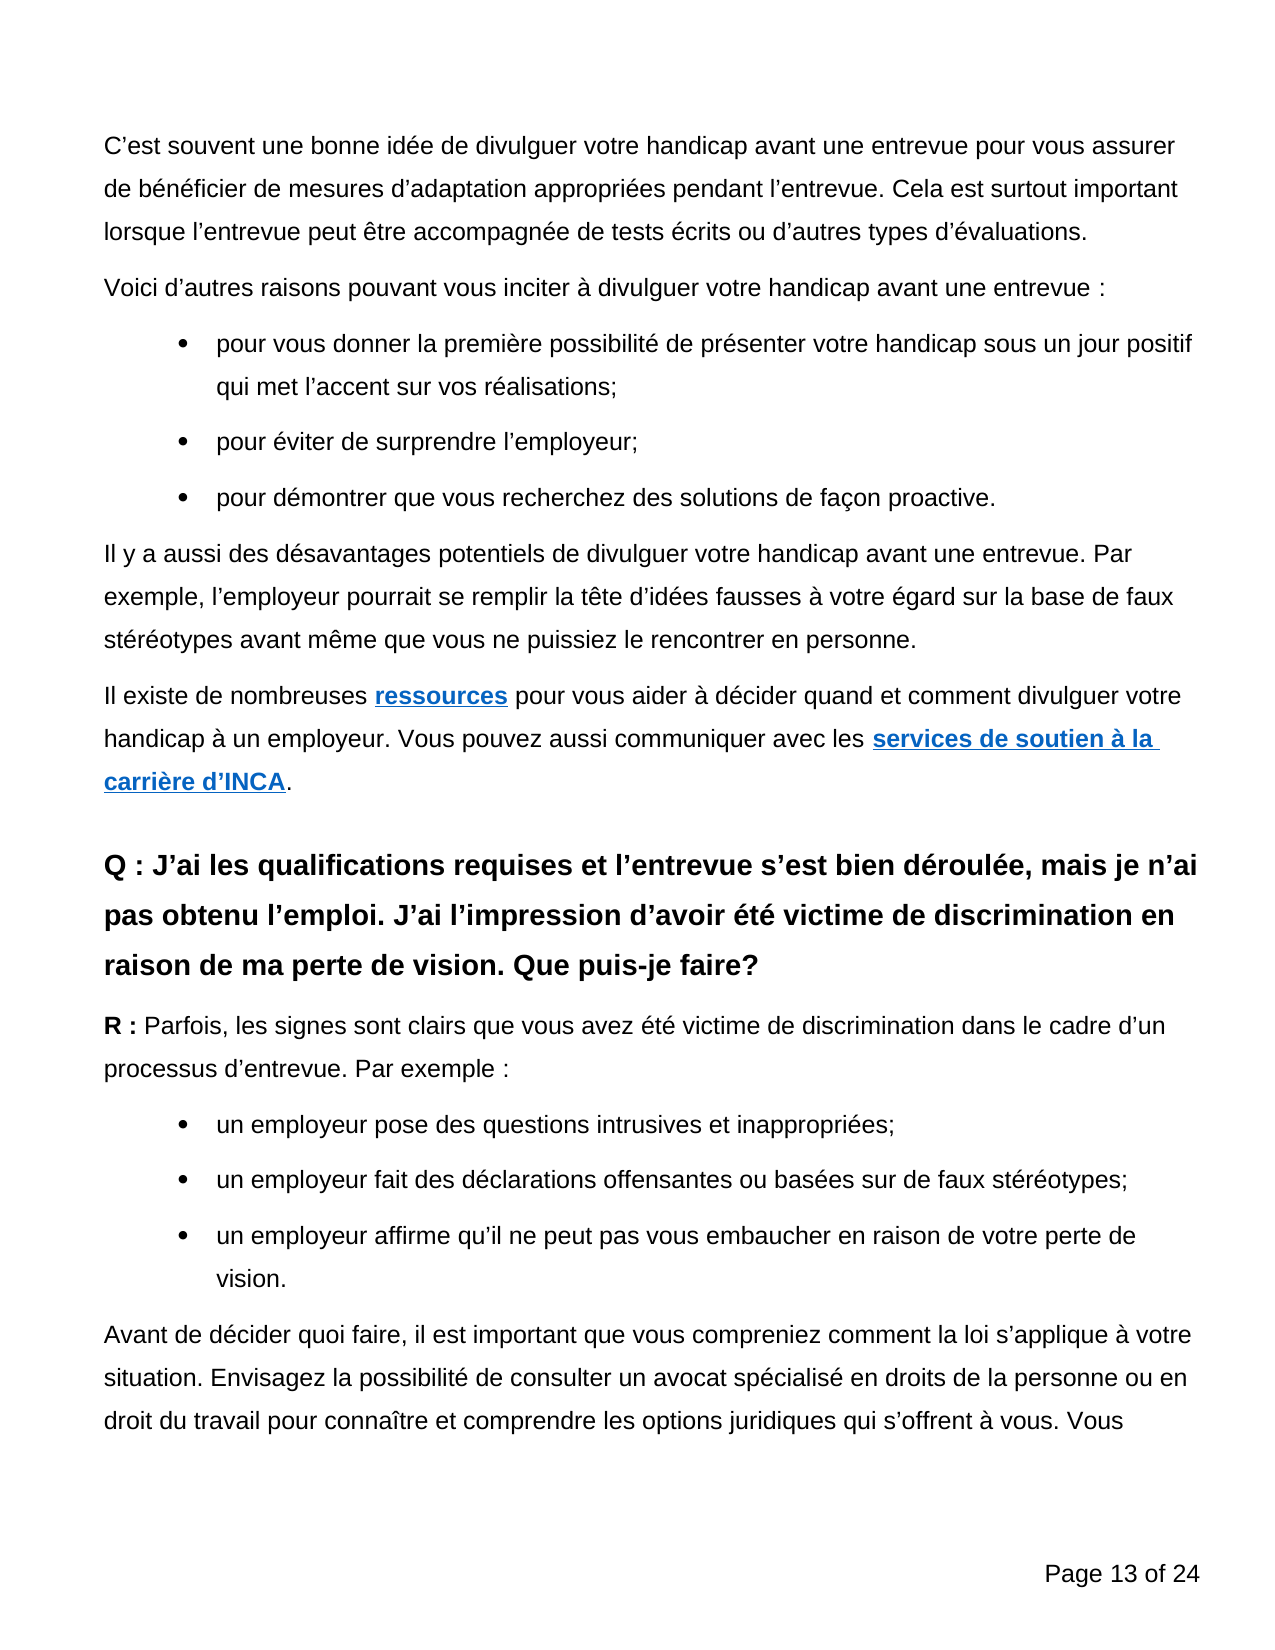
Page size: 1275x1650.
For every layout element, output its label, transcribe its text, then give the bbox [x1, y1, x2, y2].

text C’est souvent une bonne idée de divulguer votre handicap avant une entrevue pour vous assurer de bénéficier de mesures d’adaptation appropriées pendant l’entrevue. Cela est surtout important lorsque l’entrevue peut être accompagnée de tests écrits ou d’autres types d’évaluations. [103, 131, 1200, 246]
list pour éviter de surprendre l’employeur; [178, 427, 1200, 456]
list pour vous donner la première possibilité de présenter votre handicap sous un jour positif qui met l’accent sur vos réalisations; [178, 328, 1200, 401]
text Voici d’autres raisons pouvant vous inciter à divulguer votre handicap avant une entrevue : [103, 273, 1200, 302]
text R : Parfois, les signes sont clairs que vous avez été victime de discrimination dans le cadre d’un processus d’entrevue. Par exemple : [103, 1011, 1200, 1083]
list un employeur pose des questions intrusives et inappropriées; [178, 1110, 1200, 1139]
title Q : J’ai les qualifications requises et l’entrevue s’est bien déroulée, mais je n’ai pas obtenu l’emploi. J’ai l’impression d’avoir été victime de discrimination en raison de ma perte de vision. Que puis-je faire? [103, 848, 1200, 982]
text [103, 1320, 1200, 1435]
text Il y a aussi des désavantages potentiels de divulguer votre handicap avant une entrevue. Par exemple, l’employeur pourrait se remplir la tête d’idées fausses à votre égard sur la base de faux stéréotypes avant même que vous ne puissiez le rencontrer en personne. [103, 539, 1200, 654]
list pour démontrer que vous recherchez des solutions de façon proactive. [178, 483, 1200, 512]
list un employeur fait des déclarations offensantes ou basées sur de faux stéréotypes; [178, 1166, 1200, 1194]
text Il existe de nombreuses ressources pour vous aider à décider quand et comment divulguer votre handicap à un employeur. Vous pouvez aussi communiquer avec les services de soutien à la carrière d’INCA. [103, 681, 1200, 796]
list un employeur affirme qu’il ne peut pas vous embaucher en raison de votre perte de vision. [178, 1221, 1200, 1293]
